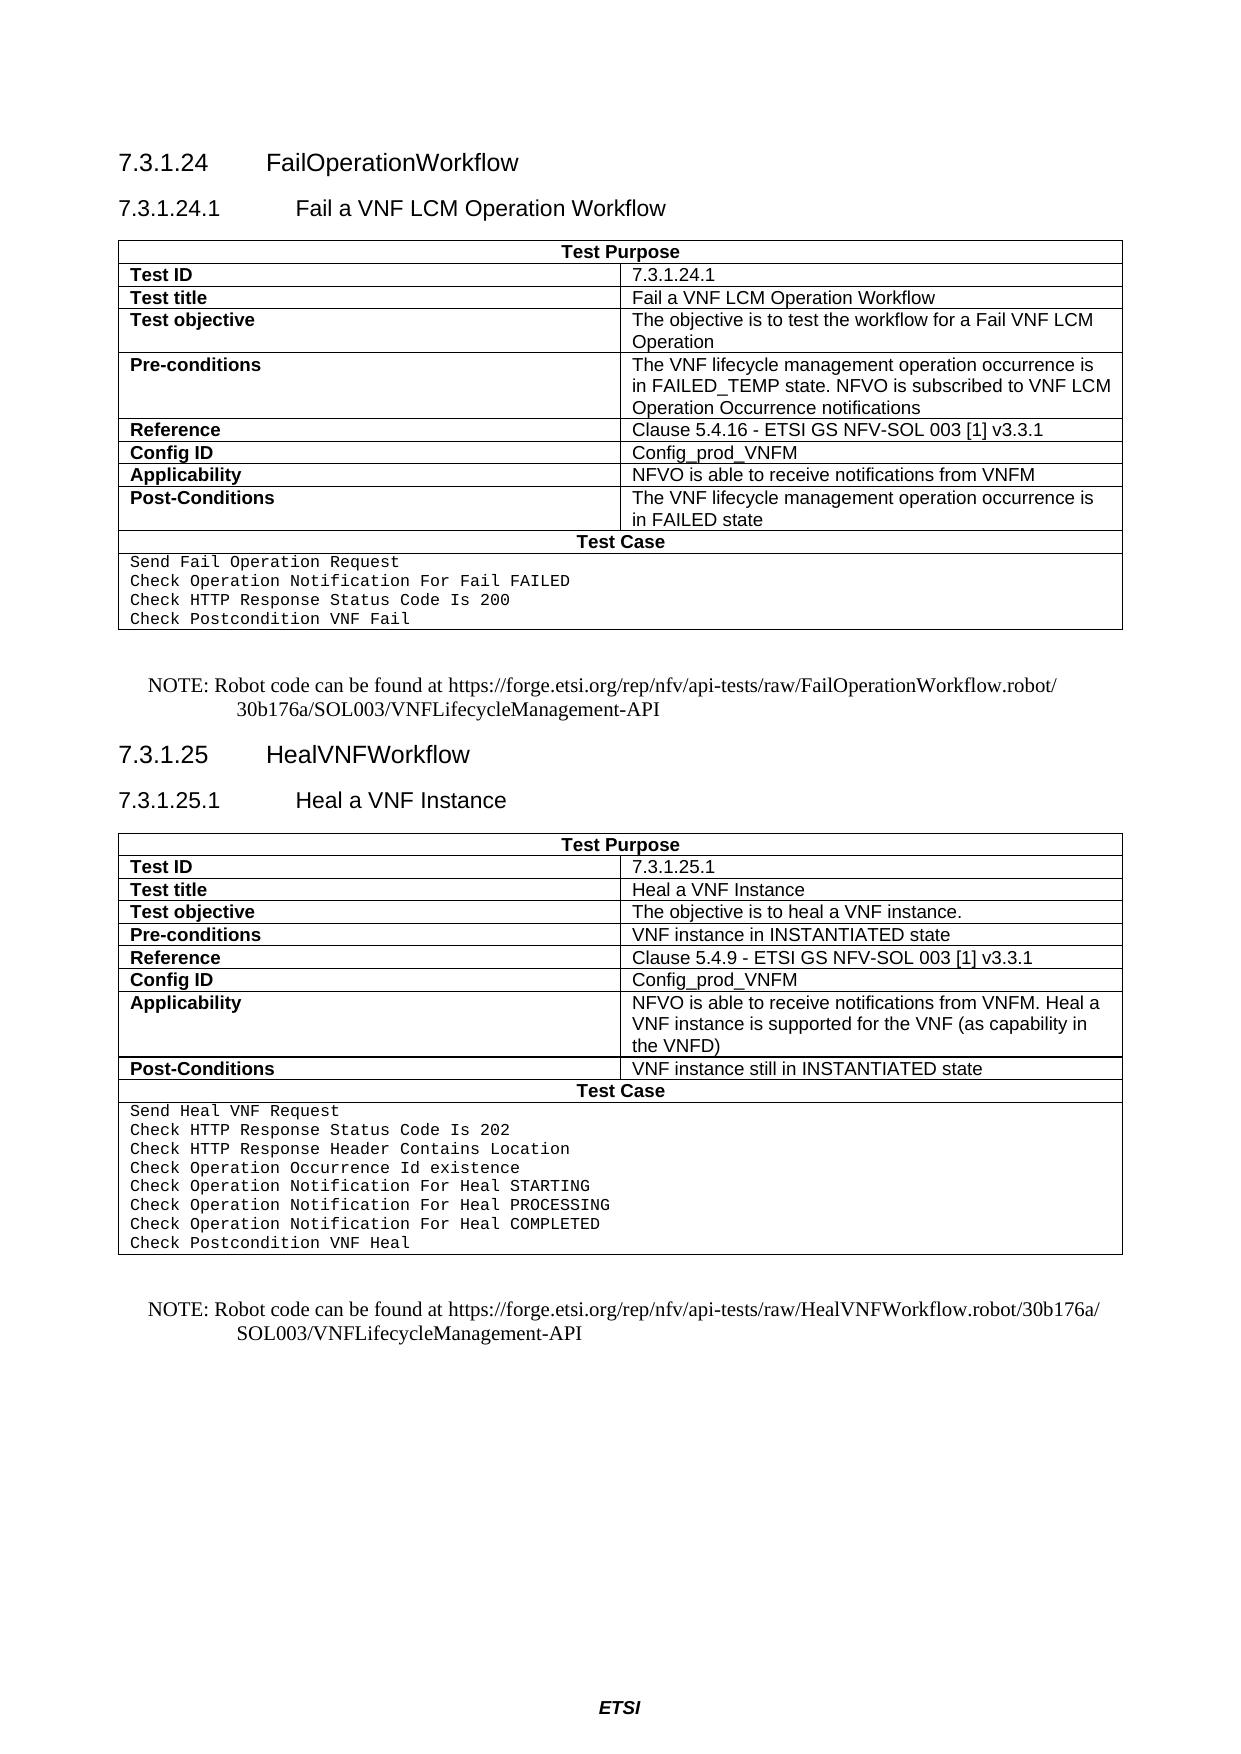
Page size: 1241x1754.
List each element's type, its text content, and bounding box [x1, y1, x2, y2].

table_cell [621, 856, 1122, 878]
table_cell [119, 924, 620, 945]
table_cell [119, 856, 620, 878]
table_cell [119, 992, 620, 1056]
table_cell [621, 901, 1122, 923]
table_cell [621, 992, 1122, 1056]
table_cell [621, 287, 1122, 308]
subtitle 7.3.1.25 HealVNFWorkflow [118, 740, 1122, 768]
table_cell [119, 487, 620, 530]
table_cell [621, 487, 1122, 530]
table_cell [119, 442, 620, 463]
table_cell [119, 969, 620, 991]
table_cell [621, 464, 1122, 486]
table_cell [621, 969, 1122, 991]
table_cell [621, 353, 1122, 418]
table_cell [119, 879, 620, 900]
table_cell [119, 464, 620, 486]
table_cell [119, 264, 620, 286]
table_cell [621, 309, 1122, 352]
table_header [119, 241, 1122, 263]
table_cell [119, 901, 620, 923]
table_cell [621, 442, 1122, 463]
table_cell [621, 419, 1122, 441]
subtitle 7.3.1.25.1 Heal a VNF Instance [118, 787, 1122, 814]
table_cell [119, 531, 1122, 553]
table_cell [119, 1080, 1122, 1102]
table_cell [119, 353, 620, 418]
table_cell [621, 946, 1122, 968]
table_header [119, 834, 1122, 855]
subtitle 7.3.1.24 FailOperationWorkflow [118, 148, 1122, 176]
subtitle 7.3.1.24.1 Fail a VNF LCM Operation Workflow [118, 195, 1122, 222]
text NOTE: Robot code can be found at https://forge.etsi.org/rep/nfv/api-tests/raw/HealVNFWorkflow.robot/30b176a/SOL003/VNFLifecycleManagement-API [148, 1297, 1122, 1345]
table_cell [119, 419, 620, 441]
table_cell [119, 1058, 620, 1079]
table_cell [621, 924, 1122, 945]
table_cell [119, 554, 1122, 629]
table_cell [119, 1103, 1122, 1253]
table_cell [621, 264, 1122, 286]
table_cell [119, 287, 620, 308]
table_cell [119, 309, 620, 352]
text NOTE: Robot code can be found at https://forge.etsi.org/rep/nfv/api-tests/raw/FailOperationWorkflow.robot/30b176a/SOL003/VNFLifecycleManagement-API [148, 673, 1122, 721]
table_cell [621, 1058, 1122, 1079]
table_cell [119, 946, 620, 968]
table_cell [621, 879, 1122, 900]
